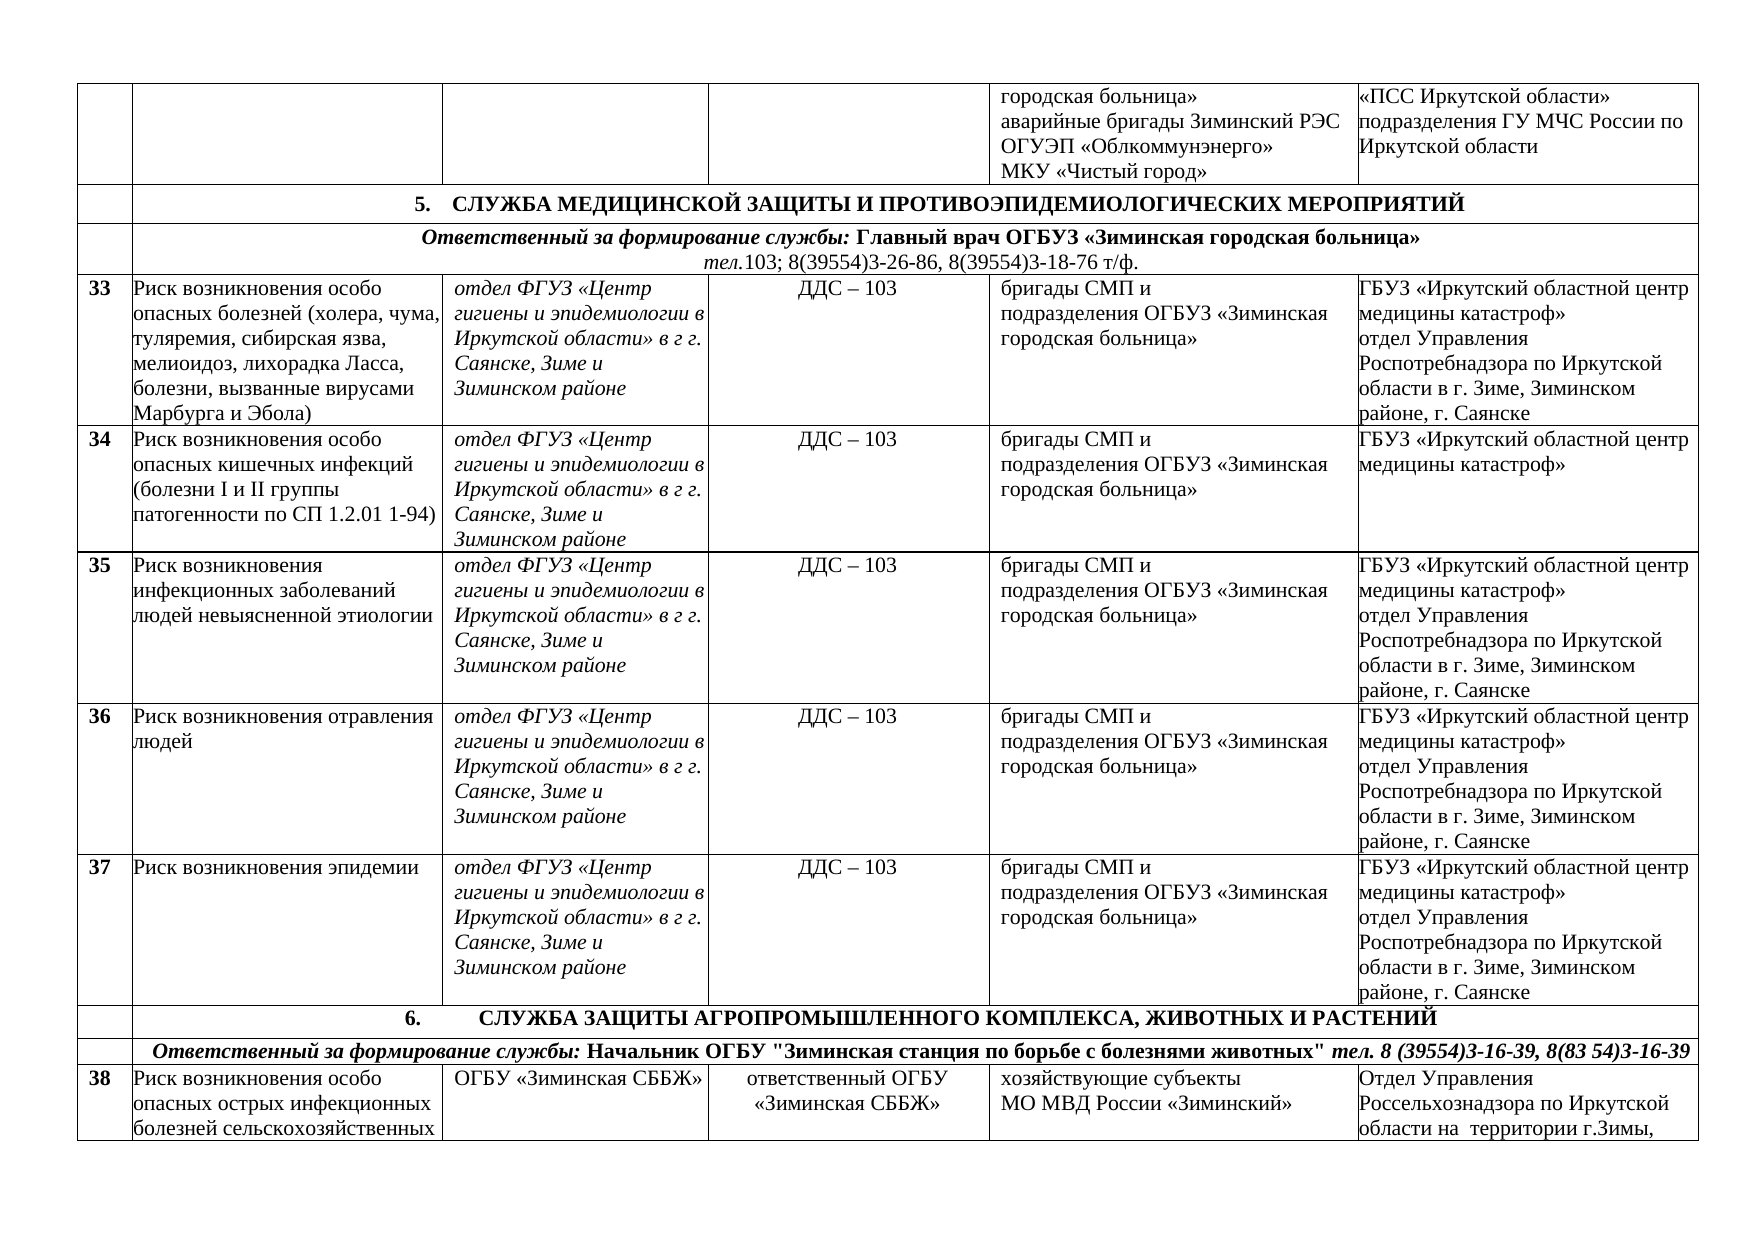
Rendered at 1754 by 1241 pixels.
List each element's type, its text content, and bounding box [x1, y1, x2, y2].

table_cell [443, 84, 708, 184]
table_cell отдел ФГУЗ «Центр гигиены и эпидемиологии в Иркутской области» в г г. Саянске, Зиме и Зиминском районе [443, 553, 708, 702]
table_cell бригады СМП и подразделения ОГБУЗ «Зиминская городская больница» [990, 704, 1358, 853]
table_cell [133, 84, 442, 184]
table_cell бригады СМП и подразделения ОГБУЗ «Зиминская городская больница» [990, 553, 1358, 702]
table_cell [990, 84, 1358, 184]
table_cell 36 [78, 704, 132, 853]
table_cell [78, 1039, 132, 1064]
table_cell бригады СМП и подразделения ОГБУЗ «Зиминская городская больница» [990, 426, 1358, 551]
table_cell Риск возникновения отравления людей [133, 704, 442, 853]
table_cell [78, 185, 132, 223]
table_cell ДДС – 103 [709, 553, 989, 702]
table_cell СЛУЖБА ЗАЩИТЫ АГРОПРОМЫШЛЕННОГО КОМПЛЕКСА, ЖИВОТНЫХ И РАСТЕНИЙ [133, 1006, 1698, 1038]
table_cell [443, 1065, 708, 1140]
table_cell 32 [78, 84, 132, 184]
table_cell ДДС – 103 [709, 426, 989, 551]
table_cell СЛУЖБА МЕДИЦИНСКОЙ ЗАЩИТЫ И ПРОТИВОЭПИДЕМИОЛОГИЧЕСКИХ МЕРОПРИЯТИЙ [133, 185, 1698, 223]
table_cell Риск возникновения инфекционных заболеваний людей невыясненной этиологии [133, 553, 442, 702]
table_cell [990, 1065, 1358, 1140]
table_cell ГБУЗ «Иркутский областной центр медицины катастроф» [1359, 426, 1698, 551]
table_cell ГБУЗ «Иркутский областной центр медицины катастроф» отдел Управления Роспотребнадзора по Иркутской области в г. Зиме, Зиминском районе, г. Саянске [1359, 275, 1698, 425]
table_cell отдел ФГУЗ «Центр гигиены и эпидемиологии в Иркутской области» в г г. Саянске, Зиме и Зиминском районе [443, 426, 708, 551]
table_cell ГБУЗ «Иркутский областной центр медицины катастроф» отдел Управления Роспотребнадзора по Иркутской области в г. Зиме, Зиминском районе, г. Саянске [1359, 553, 1698, 702]
table_cell ДДС – 103 [709, 275, 989, 425]
table_cell 33 [78, 275, 132, 425]
table_cell [78, 1006, 132, 1038]
table_cell Ответственный за формирование службы: Главный врач ОГБУЗ «Зиминская городская больница» тел.103; 8(39554)3-26-86, 8(39554)3-18-76 т/ф. [133, 224, 1698, 274]
table_cell 38 [78, 1065, 132, 1140]
table_cell Риск возникновения особо опасных кишечных инфекций (болезни I и II группы патогенности по СП 1.2.01 1-94) [133, 426, 442, 551]
table_cell 34 [78, 426, 132, 551]
table_cell Риск возникновения эпидемии [133, 855, 442, 1004]
table_cell бригады СМП и подразделения ОГБУЗ «Зиминская городская больница» [990, 855, 1358, 1004]
table_cell отдел ФГУЗ «Центр гигиены и эпидемиологии в Иркутской области» в г г. Саянске, Зиме и Зиминском районе [443, 704, 708, 853]
table_cell 37 [78, 855, 132, 1004]
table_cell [1359, 1065, 1698, 1140]
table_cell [133, 1065, 442, 1140]
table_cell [1359, 84, 1698, 184]
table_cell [709, 1065, 989, 1140]
table_cell бригады СМП и подразделения ОГБУЗ «Зиминская городская больница» [990, 275, 1358, 425]
table_cell Ответственный за формирование службы: Начальник ОГБУ "Зиминская станция по борьбе с болезнями животных" тел. 8 (39554)3-16-39, 8(83 54)3-16-39 [133, 1039, 1698, 1064]
table_cell ГБУЗ «Иркутский областной центр медицины катастроф» отдел Управления Роспотребнадзора по Иркутской области в г. Зиме, Зиминском районе, г. Саянске [1359, 704, 1698, 853]
table_cell [78, 224, 132, 274]
table_cell ГБУЗ «Иркутский областной центр медицины катастроф» отдел Управления Роспотребнадзора по Иркутской области в г. Зиме, Зиминском районе, г. Саянске [1359, 855, 1698, 1004]
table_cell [709, 84, 989, 184]
table_cell ДДС – 103 [709, 704, 989, 853]
table_cell отдел ФГУЗ «Центр гигиены и эпидемиологии в Иркутской области» в г г. Саянске, Зиме и Зиминском районе [443, 275, 708, 425]
table_cell 35 [78, 553, 132, 702]
table_cell отдел ФГУЗ «Центр гигиены и эпидемиологии в Иркутской области» в г г. Саянске, Зиме и Зиминском районе [443, 855, 708, 1004]
table_cell Риск возникновения особо опасных болезней (холера, чума, туляремия, сибирская язва, мелиоидоз, лихорадка Ласса, болезни, вызванные вирусами Марбурга и Эбола) [133, 275, 442, 425]
table_cell ДДС – 103 [709, 855, 989, 1004]
